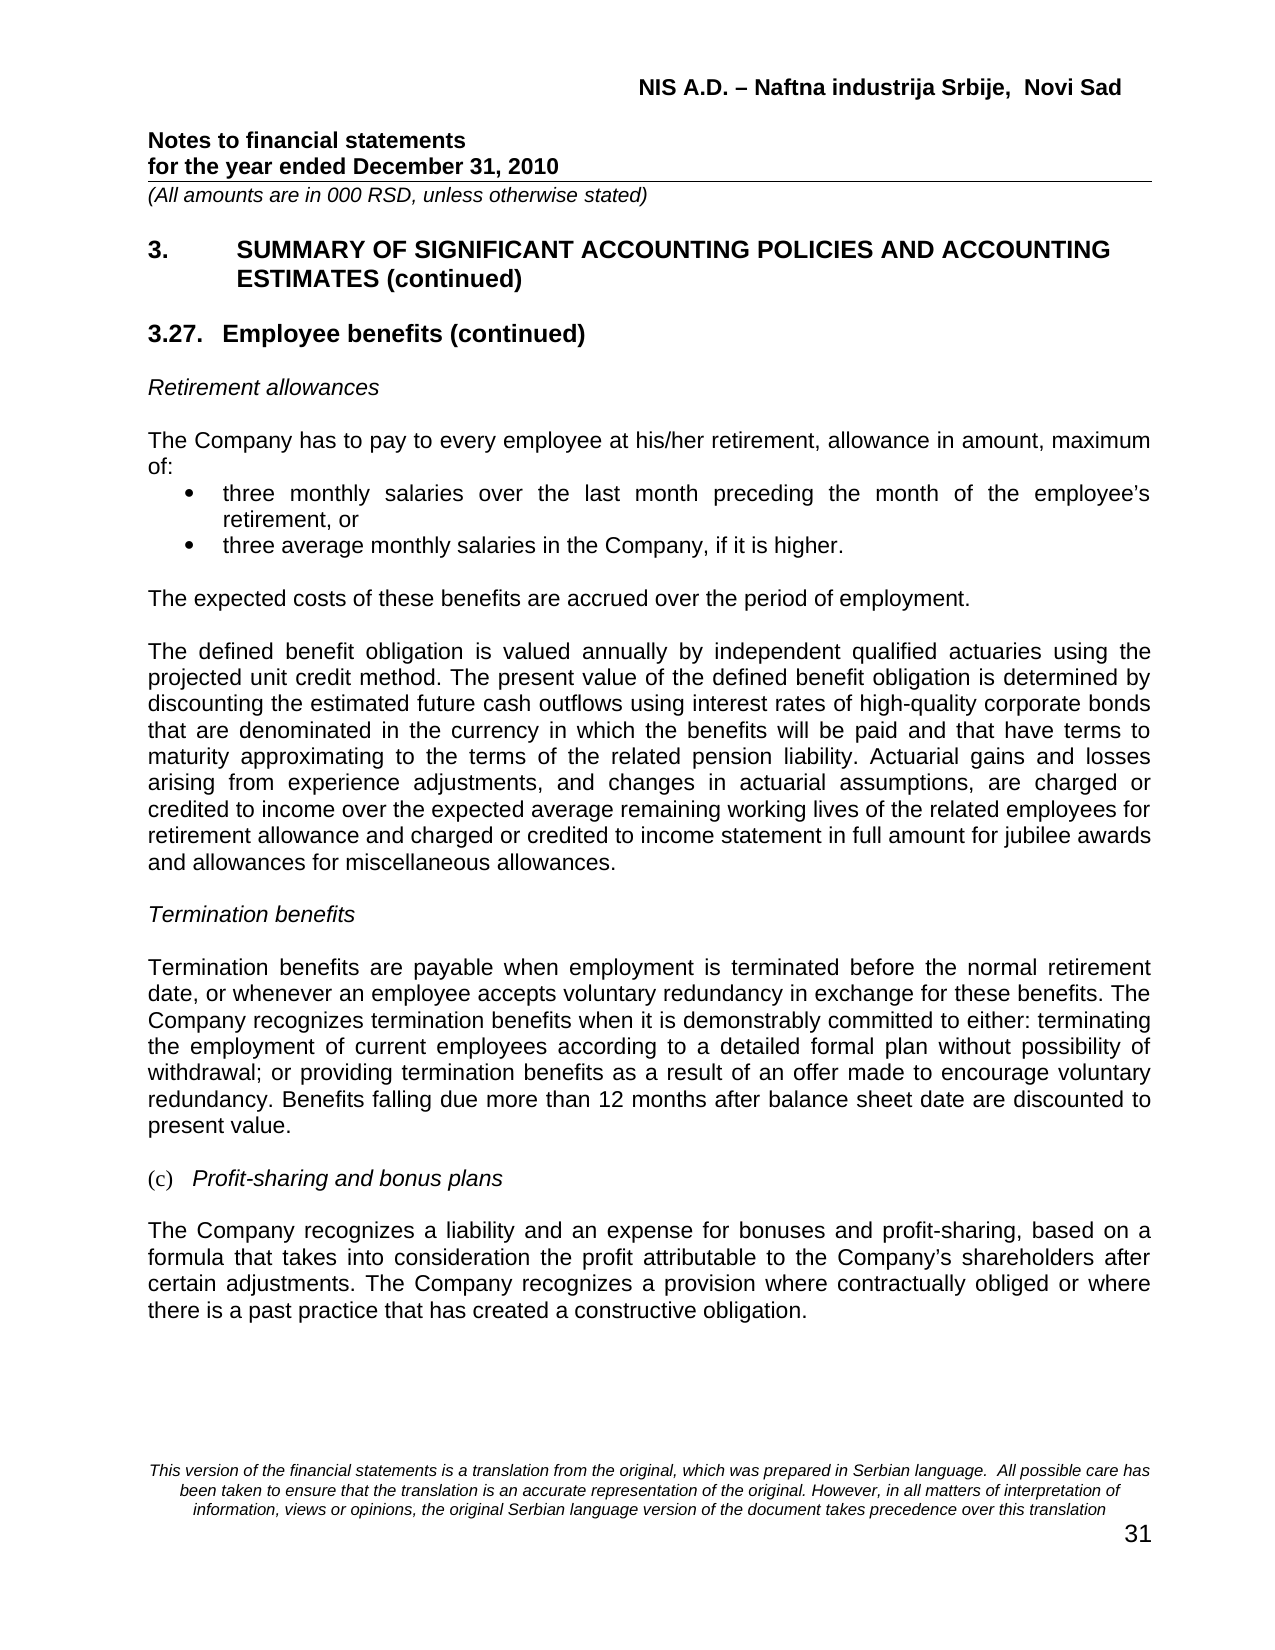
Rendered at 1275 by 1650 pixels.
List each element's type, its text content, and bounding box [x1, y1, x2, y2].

text The Company has to pay to every employee at his/her retirement, allowance in amount, maximum of: [148, 427, 1152, 479]
list Employee benefits (continued) [148, 319, 1152, 348]
list Profit-sharing and bonus plans [148, 1165, 1152, 1191]
text Termination benefits are payable when employment is terminated before the normal retirement date, or whenever an employee accepts voluntary redundancy in exchange for these benefits. The Company recognizes termination benefits when it is demonstrably committed to either: terminating the employment of current employees according to a detailed formal plan without possibility of withdrawal; or providing termination benefits as a result of an offer made to encourage voluntary redundancy. Benefits falling due more than 12 months after balance sheet date are discounted to present value. [148, 954, 1152, 1138]
text Termination benefits [148, 901, 1152, 927]
text The Company recognizes a liability and an expense for bonuses and profit-sharing, based on a formula that takes into consideration the profit attributable to the Company’s shareholders after certain adjustments. The Company recognizes a provision where contractually obliged or where there is a past practice that has created a constructive obligation. [148, 1217, 1152, 1323]
text Retirement allowances [148, 374, 1152, 400]
list three average monthly salaries in the Company, if it is higher. [185, 532, 1152, 558]
text The expected costs of these benefits are accrued over the period of employment. [148, 585, 1152, 611]
list three monthly salaries over the last month preceding the month of the employee’s retirement, or [185, 479, 1152, 532]
text The defined benefit obligation is valued annually by independent qualified actuaries using the projected unit credit method. The present value of the defined benefit obligation is determined by discounting the estimated future cash outflows using interest rates of high-quality corporate bonds that are denominated in the currency in which the benefits will be paid and that have terms to maturity approximating to the terms of the related pension liability. Actuarial gains and losses arising from experience adjustments, and changes in actuarial assumptions, are charged or credited to income over the expected average remaining working lives of the related employees for retirement allowance and charged or credited to income statement in full amount for jubilee awards and allowances for miscellaneous allowances. [148, 638, 1152, 875]
list 3. SUMMARY OF SIGNIFICANT ACCOUNTING POLICIES AND ACCOUNTING ESTIMATES (continued) [148, 235, 1152, 293]
